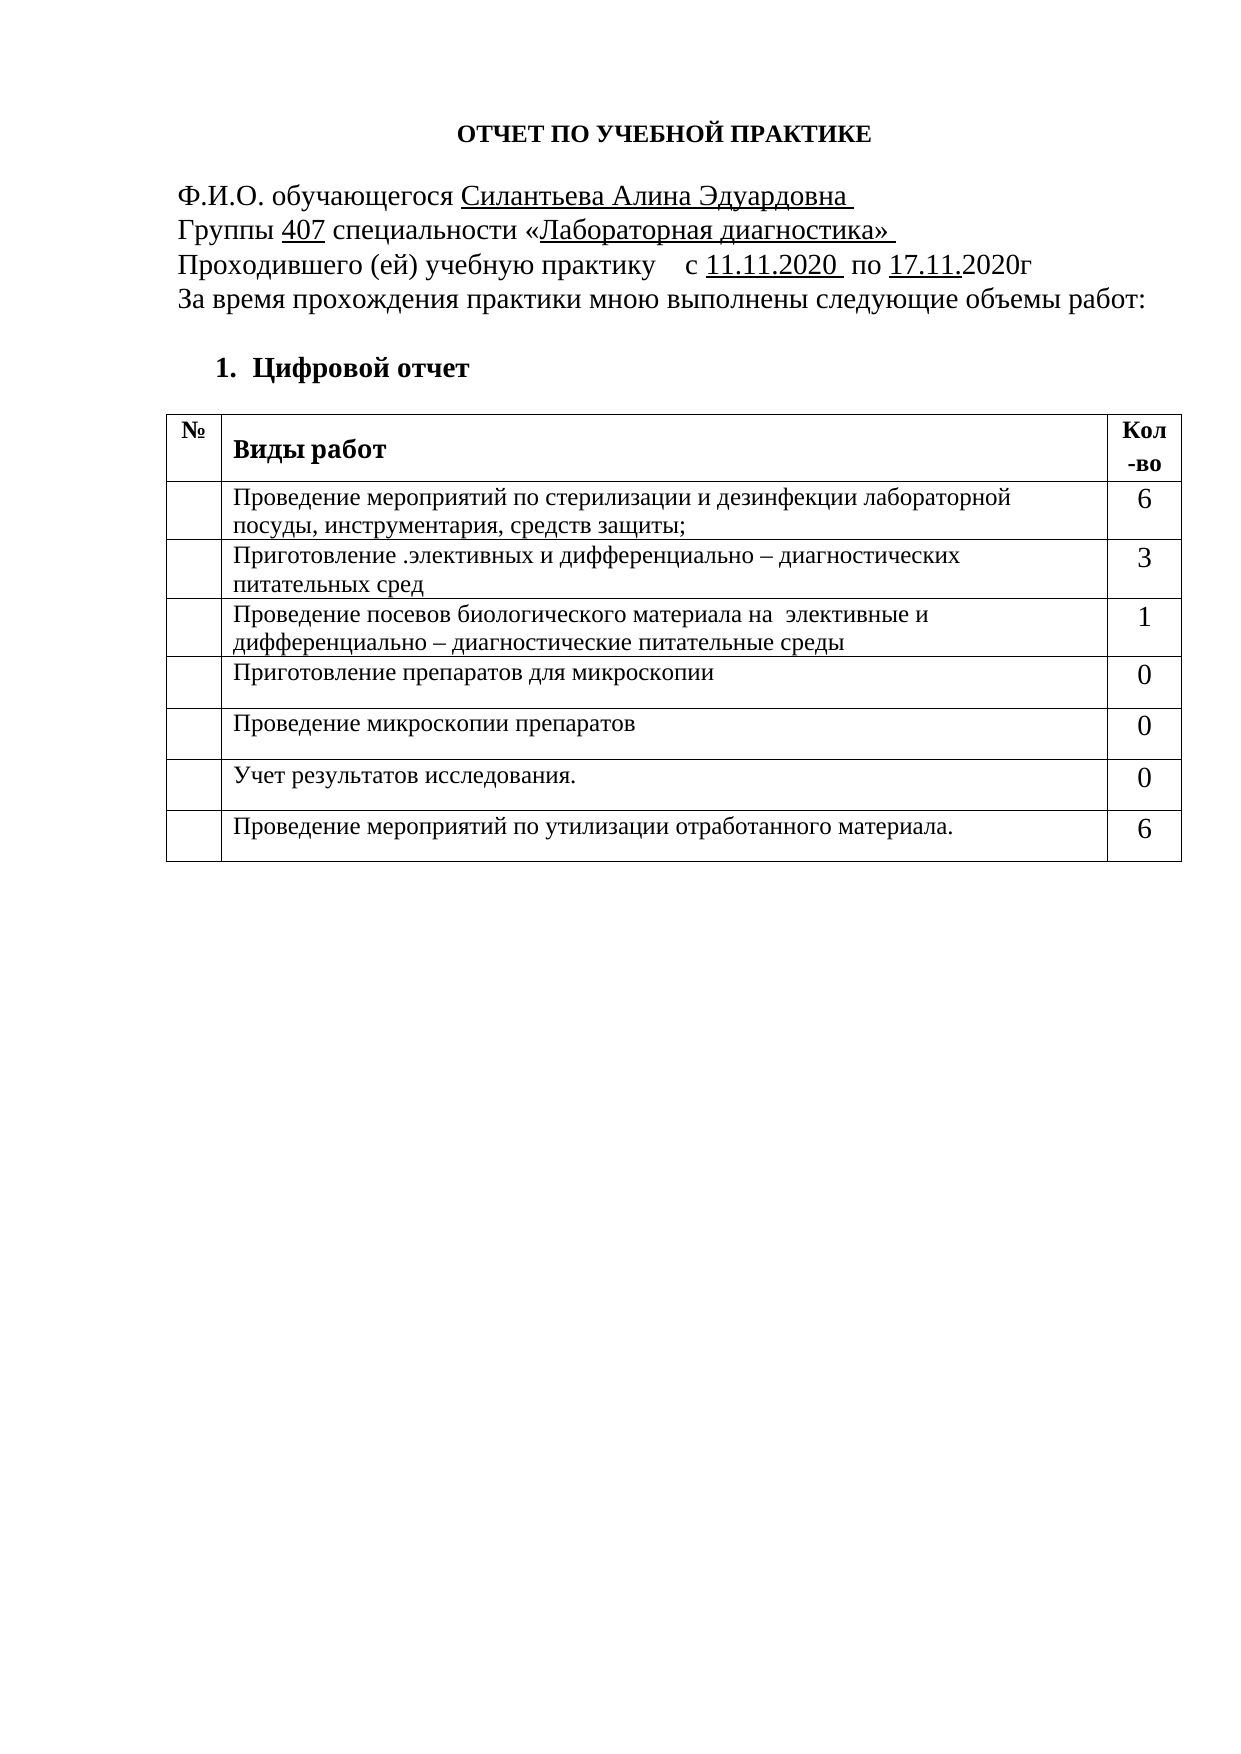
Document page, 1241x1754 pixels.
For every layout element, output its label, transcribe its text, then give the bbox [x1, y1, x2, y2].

table_cell Учет результатов исследования. [222, 760, 1107, 810]
table_header Виды работ [222, 415, 1107, 481]
table_cell 3 [1108, 540, 1181, 598]
table_cell [167, 482, 221, 539]
table_cell Приготовление препаратов для микроскопии [222, 657, 1107, 707]
table_cell [167, 540, 221, 598]
table_cell 0 [1108, 760, 1181, 810]
table_cell 0 [1108, 657, 1181, 707]
list Цифровой отчет [215, 350, 1152, 383]
table_cell 6 [1108, 482, 1181, 539]
table_cell 6 [1108, 811, 1181, 861]
table_cell [167, 760, 221, 810]
text За время прохождения практики мною выполнены следующие объемы работ: [177, 281, 1152, 315]
table_cell [167, 811, 221, 861]
table_header Кол-во [1108, 415, 1181, 481]
table_cell Проведение мероприятий по стерилизации и дезинфекции лабораторной посуды, инструментария, средств защиты; [222, 482, 1107, 539]
table_cell 0 [1108, 709, 1181, 759]
table_cell [167, 709, 221, 759]
text Ф.И.О. обучающегося Силантьева Алина Эдуардовна [177, 178, 1152, 212]
table_cell Проведение мероприятий по утилизации отработанного материала. [222, 811, 1107, 861]
text Группы 407 специальности «Лабораторная диагностика» [177, 212, 1152, 246]
table_cell [167, 599, 221, 656]
text ОТЧЕТ ПО УЧЕБНОЙ ПРАКТИКЕ [177, 119, 1152, 148]
table_cell Приготовление .элективных и дифференциально – диагностических питательных сред [222, 540, 1107, 598]
table_cell Проведение микроскопии препаратов [222, 709, 1107, 759]
table_cell 1 [1108, 599, 1181, 656]
table_cell Проведение посевов биологического материала на элективные и дифференциально – диагностические питательные среды [222, 599, 1107, 656]
text Проходившего (ей) учебную практику с 11.11.2020 по 17.11.2020г [177, 247, 1152, 280]
table_header № [167, 415, 221, 481]
table_cell [167, 657, 221, 707]
